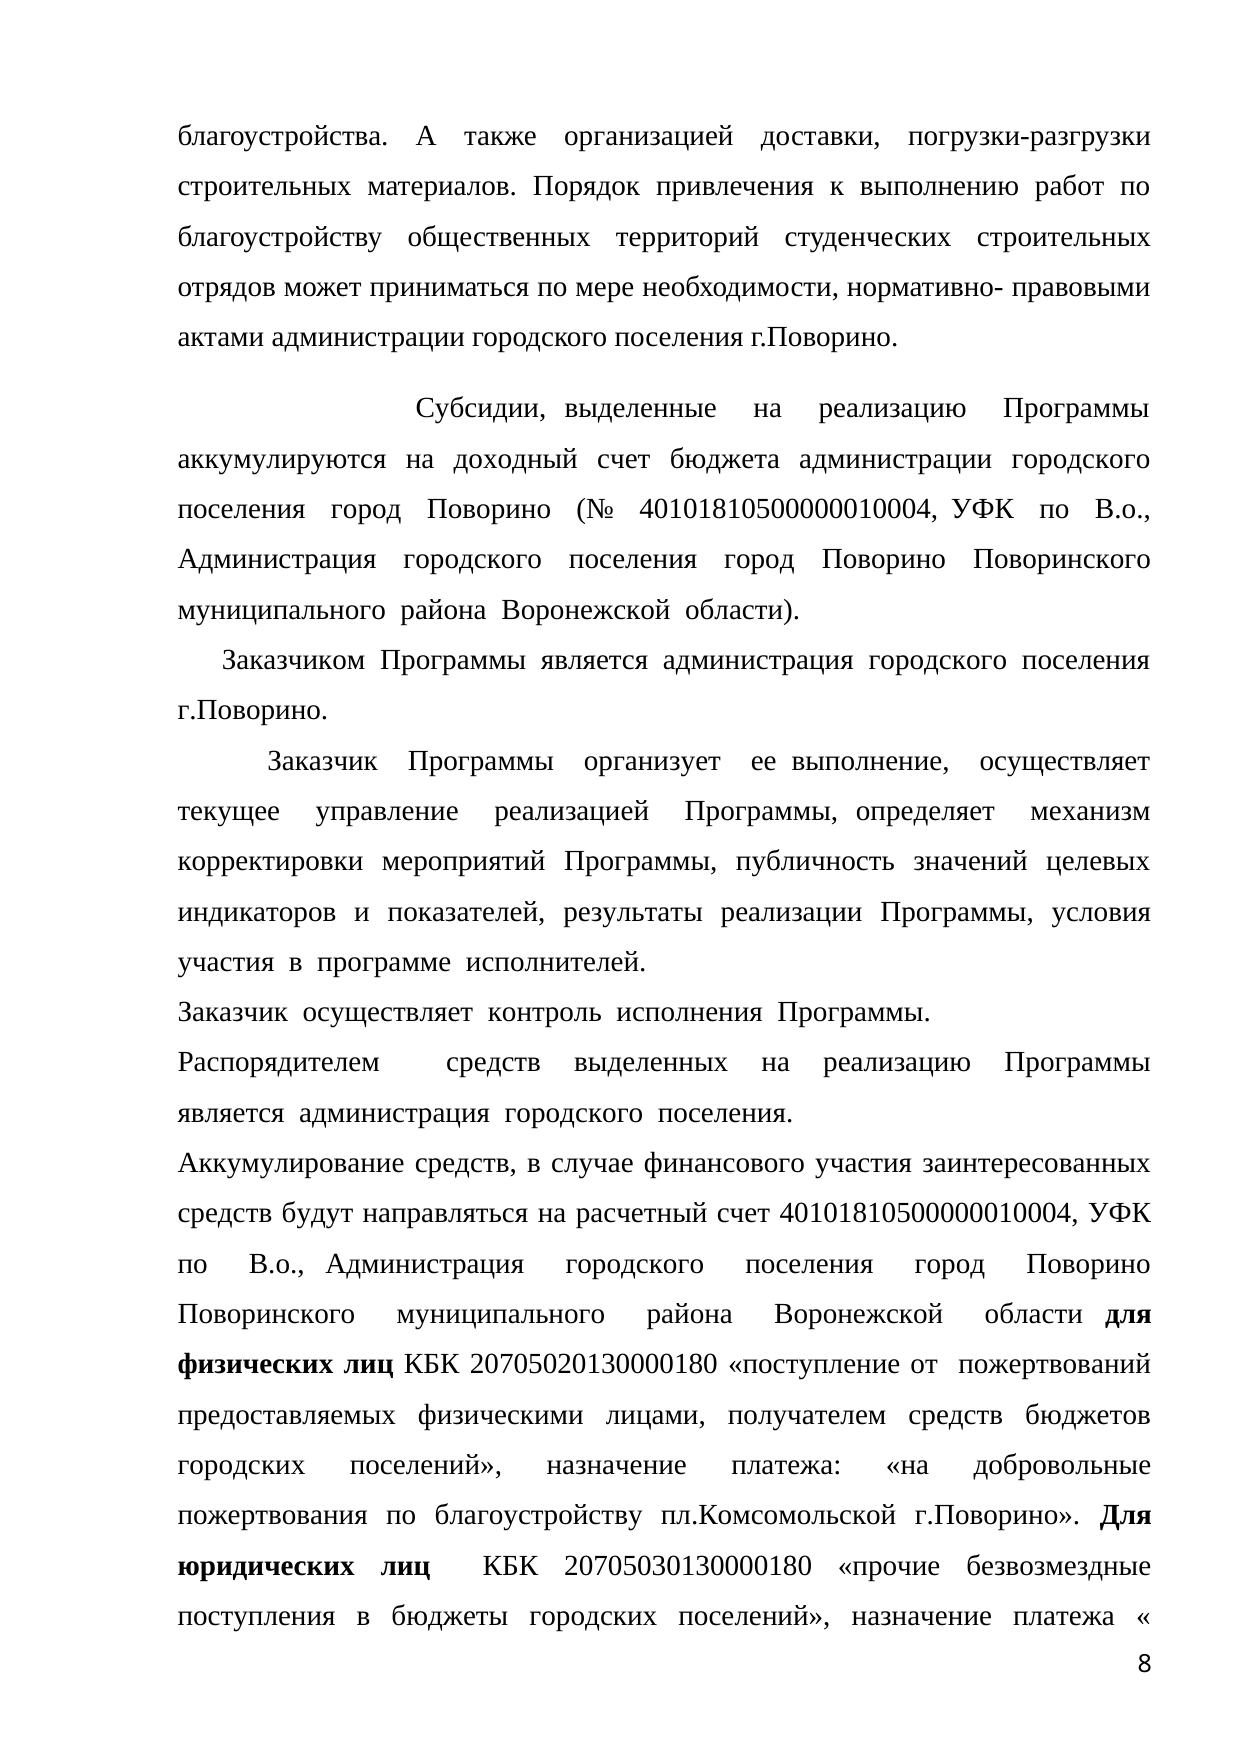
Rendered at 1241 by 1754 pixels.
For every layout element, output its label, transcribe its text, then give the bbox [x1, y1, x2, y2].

text Заказчиком Программы является администрация городского поселения г.Поворино. [177, 642, 1152, 726]
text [177, 118, 1152, 353]
text Заказчик Программы организует ее выполнение, осуществляет текущее управление реализацией Программы, определяет механизм корректировки мероприятий Программы, публичность значений целевых индикаторов и показателей, результаты реализации Программы, условия участия в программе исполнителей. [177, 743, 1152, 977]
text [177, 1145, 1152, 1632]
text Распорядителем средств выделенных на реализацию Программы является администрация городского поселения. [177, 1044, 1152, 1128]
text Субсидии, выделенные на реализацию Программы аккумулируются на доходный счет бюджета администрации городского поселения город Поворино (№ 40101810500000010004, УФК по В.о., Администрация городского поселения город Поворино Поворинского муниципального района Воронежской области). [177, 391, 1152, 625]
text Заказчик осуществляет контроль исполнения Программы. [177, 994, 1152, 1028]
